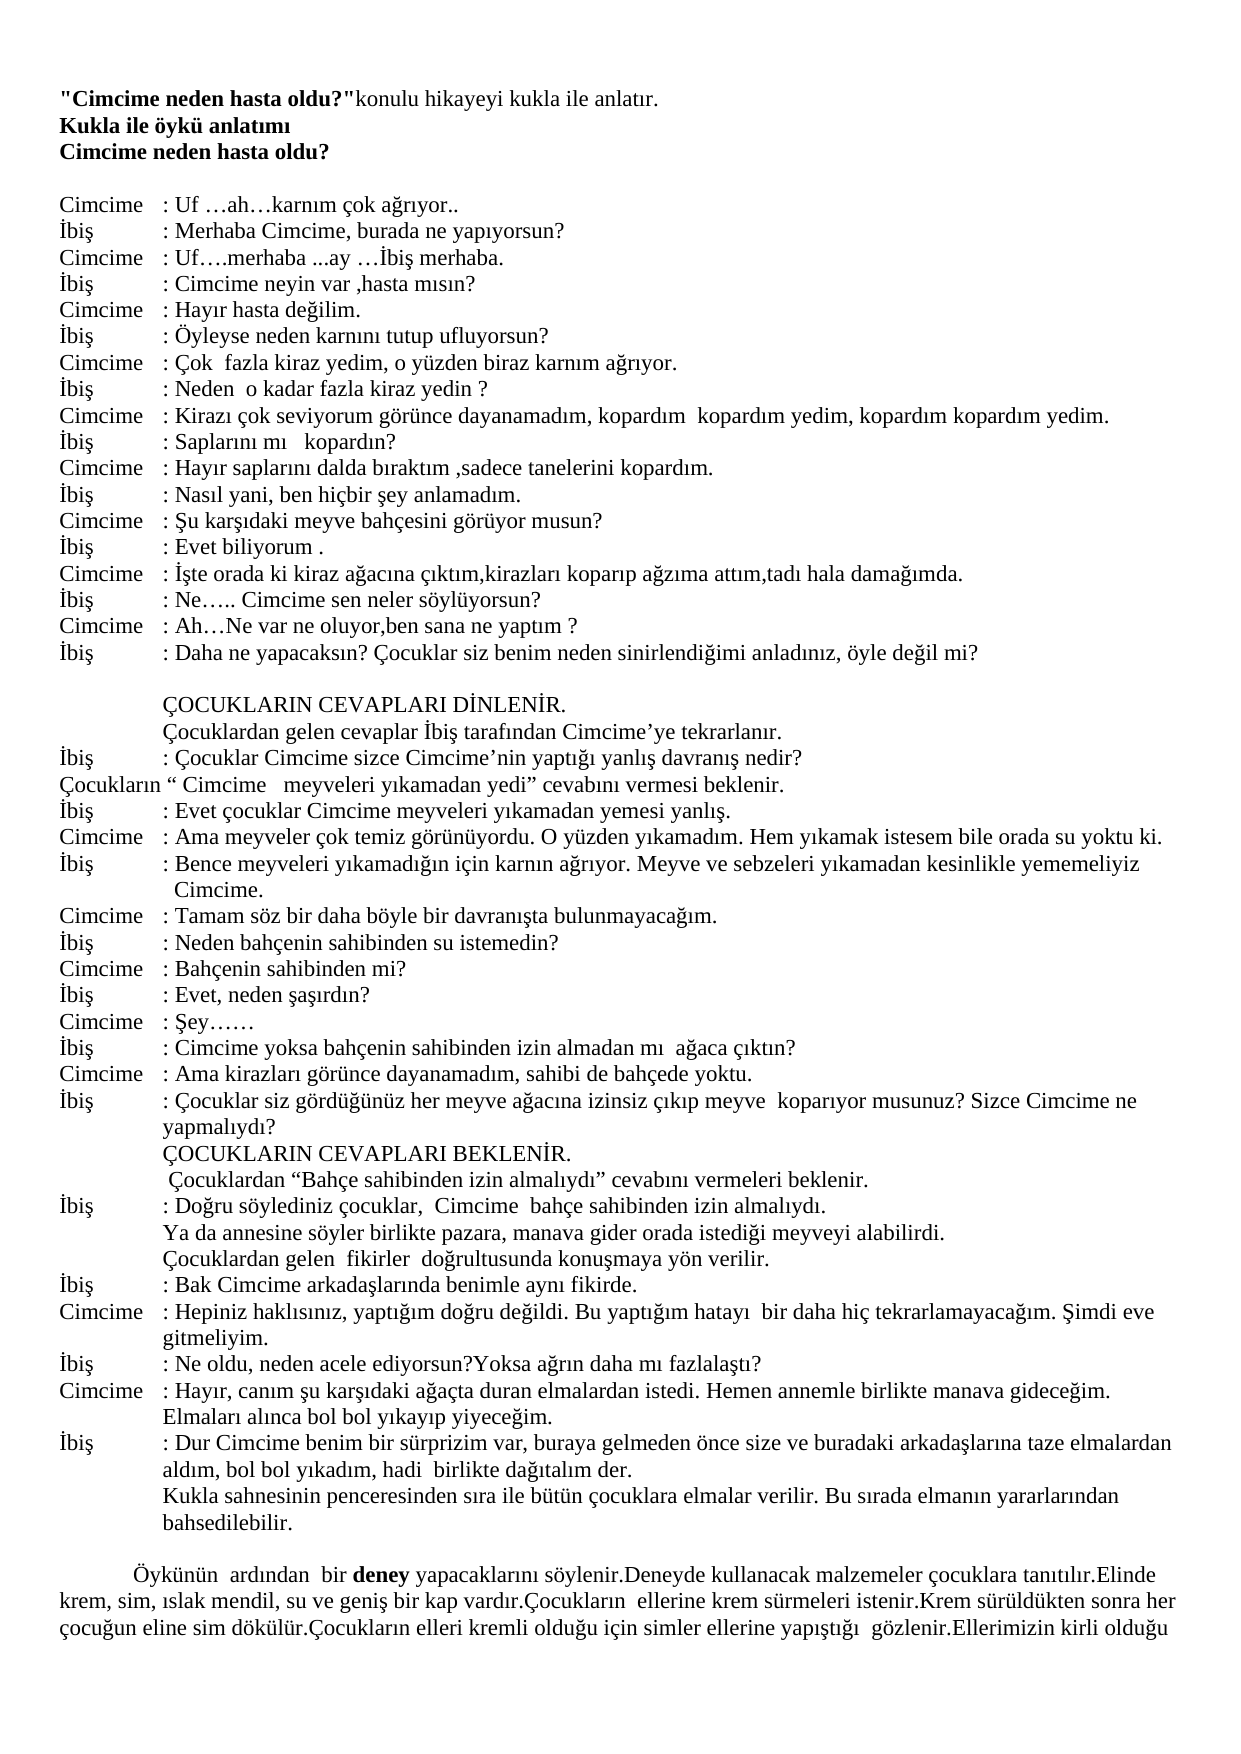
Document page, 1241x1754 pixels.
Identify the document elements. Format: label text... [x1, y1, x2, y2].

text İbiş : Cimcime yoksa bahçenin sahibinden izin almadan mı ağaca çıktın? [59, 1034, 1181, 1061]
text İbiş : Çocuklar Cimcime sizce Cimcime’nin yaptığı yanlış davranış nedir? [59, 744, 1181, 771]
text İbiş : Bak Cimcime arkadaşlarında benimle aynı fikirde. [59, 1271, 1181, 1298]
text Çocuklardan gelen cevaplar İbiş tarafından Cimcime’ye tekrarlanır. [59, 718, 1181, 744]
text Cimcime : Hepiniz haklısınız, yaptığım doğru değildi. Bu yaptığım hatayı bir daha hiç tekrarlamayacağım. Şimdi eve gitmeliyim. [59, 1298, 1181, 1350]
text İbiş : Doğru söylediniz çocuklar, Cimcime bahçe sahibinden izin almalıydı. [59, 1192, 1181, 1219]
text Çocuklardan “Bahçe sahibinden izin almalıydı” cevabını vermeleri beklenir. [59, 1166, 1181, 1192]
text Cimcime : İşte orada ki kiraz ağacına çıktım,kirazları koparıp ağzıma attım,tadı hala damağımda. [59, 560, 1181, 586]
text "Cimcime neden hasta oldu?"konulu hikayeyi kukla ile anlatır. [59, 85, 1181, 112]
text İbiş : Saplarını mı kopardın? [59, 428, 1181, 454]
text İbiş : Ne….. Cimcime sen neler söylüyorsun? [59, 586, 1181, 612]
text İbiş : Neden o kadar fazla kiraz yedin ? [59, 375, 1181, 402]
text Cimcime : Uf …ah…karnım çok ağrıyor.. [59, 191, 1181, 217]
text İbiş : Dur Cimcime benim bir sürprizim var, buraya gelmeden önce size ve buradaki arkadaşlarına taze elmalardan aldım, bol bol yıkadım, hadi birlikte dağıtalım der. [59, 1429, 1181, 1482]
text İbiş : Bence meyveleri yıkamadığın için karnın ağrıyor. Meyve ve sebzeleri yıkamadan kesinlikle yememeliyiz Cimcime. [59, 850, 1181, 902]
text İbiş : Neden bahçenin sahibinden su istemedin? [59, 929, 1181, 955]
text Cimcime : Kirazı çok seviyorum görünce dayanamadım, kopardım kopardım yedim, kopardım kopardım yedim. [59, 402, 1181, 428]
text İbiş : Ne oldu, neden acele ediyorsun?Yoksa ağrın daha mı fazlalaştı? [59, 1350, 1181, 1377]
text İbiş : Nasıl yani, ben hiçbir şey anlamadım. [59, 481, 1181, 507]
text Cimcime : Ama kirazları görünce dayanamadım, sahibi de bahçede yoktu. [59, 1061, 1181, 1087]
text İbiş : Cimcime neyin var ,hasta mısın? [59, 270, 1181, 296]
text Cimcime : Tamam söz bir daha böyle bir davranışta bulunmayacağım. [59, 902, 1181, 929]
text Cimcime : Şey…… [59, 1008, 1181, 1034]
text İbiş : Merhaba Cimcime, burada ne yapıyorsun? [59, 217, 1181, 243]
text Cimcime : Ama meyveler çok temiz görünüyordu. O yüzden yıkamadım. Hem yıkamak istesem bile orada su yoktu ki. [59, 823, 1181, 850]
text Cimcime : Hayır, canım şu karşıdaki ağaçta duran elmalardan istedi. Hemen annemle birlikte manava gideceğim. Elmaları alınca bol bol yıkayıp yiyeceğim. [59, 1377, 1181, 1429]
text Cimcime : Ah…Ne var ne oluyor,ben sana ne yaptım ? [59, 612, 1181, 639]
text Cimcime : Şu karşıdaki meyve bahçesini görüyor musun? [59, 507, 1181, 533]
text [59, 1561, 1181, 1640]
text Kukla ile öykü anlatımı [59, 112, 1181, 138]
text ÇOCUKLARIN CEVAPLARI DİNLENİR. [59, 692, 1181, 718]
text İbiş : Evet çocuklar Cimcime meyveleri yıkamadan yemesi yanlış. [59, 797, 1181, 823]
text İbiş : Evet, neden şaşırdın? [59, 981, 1181, 1008]
text Cimcime : Bahçenin sahibinden mi? [59, 955, 1181, 981]
text Cimcime : Çok fazla kiraz yedim, o yüzden biraz karnım ağrıyor. [59, 349, 1181, 375]
text Çocukların “ Cimcime meyveleri yıkamadan yedi” cevabını vermesi beklenir. [59, 771, 1181, 797]
text İbiş : Çocuklar siz gördüğünüz her meyve ağacına izinsiz çıkıp meyve koparıyor musunuz? Sizce Cimcime ne yapmalıydı? [59, 1087, 1181, 1139]
text ÇOCUKLARIN CEVAPLARI BEKLENİR. [59, 1139, 1181, 1166]
text Cimcime : Hayır saplarını dalda bıraktım ,sadece tanelerini kopardım. [59, 454, 1181, 481]
text Cimcime : Uf….merhaba ...ay …İbiş merhaba. [59, 243, 1181, 270]
text İbiş : Daha ne yapacaksın? Çocuklar siz benim neden sinirlendiğimi anladınız, öyle değil mi? [59, 639, 1181, 665]
text Ya da annesine söyler birlikte pazara, manava gider orada istediği meyveyi alabilirdi. [59, 1219, 1181, 1245]
text Cimcime : Hayır hasta değilim. [59, 296, 1181, 323]
text Kukla sahnesinin penceresinden sıra ile bütün çocuklara elmalar verilir. Bu sırada elmanın yararlarından bahsedilebilir. [59, 1482, 1181, 1535]
text İbiş : Evet biliyorum . [59, 533, 1181, 560]
text İbiş : Öyleyse neden karnını tutup ufluyorsun? [59, 323, 1181, 349]
text Çocuklardan gelen fikirler doğrultusunda konuşmaya yön verilir. [59, 1245, 1181, 1271]
text Cimcime neden hasta oldu? [59, 138, 1181, 164]
